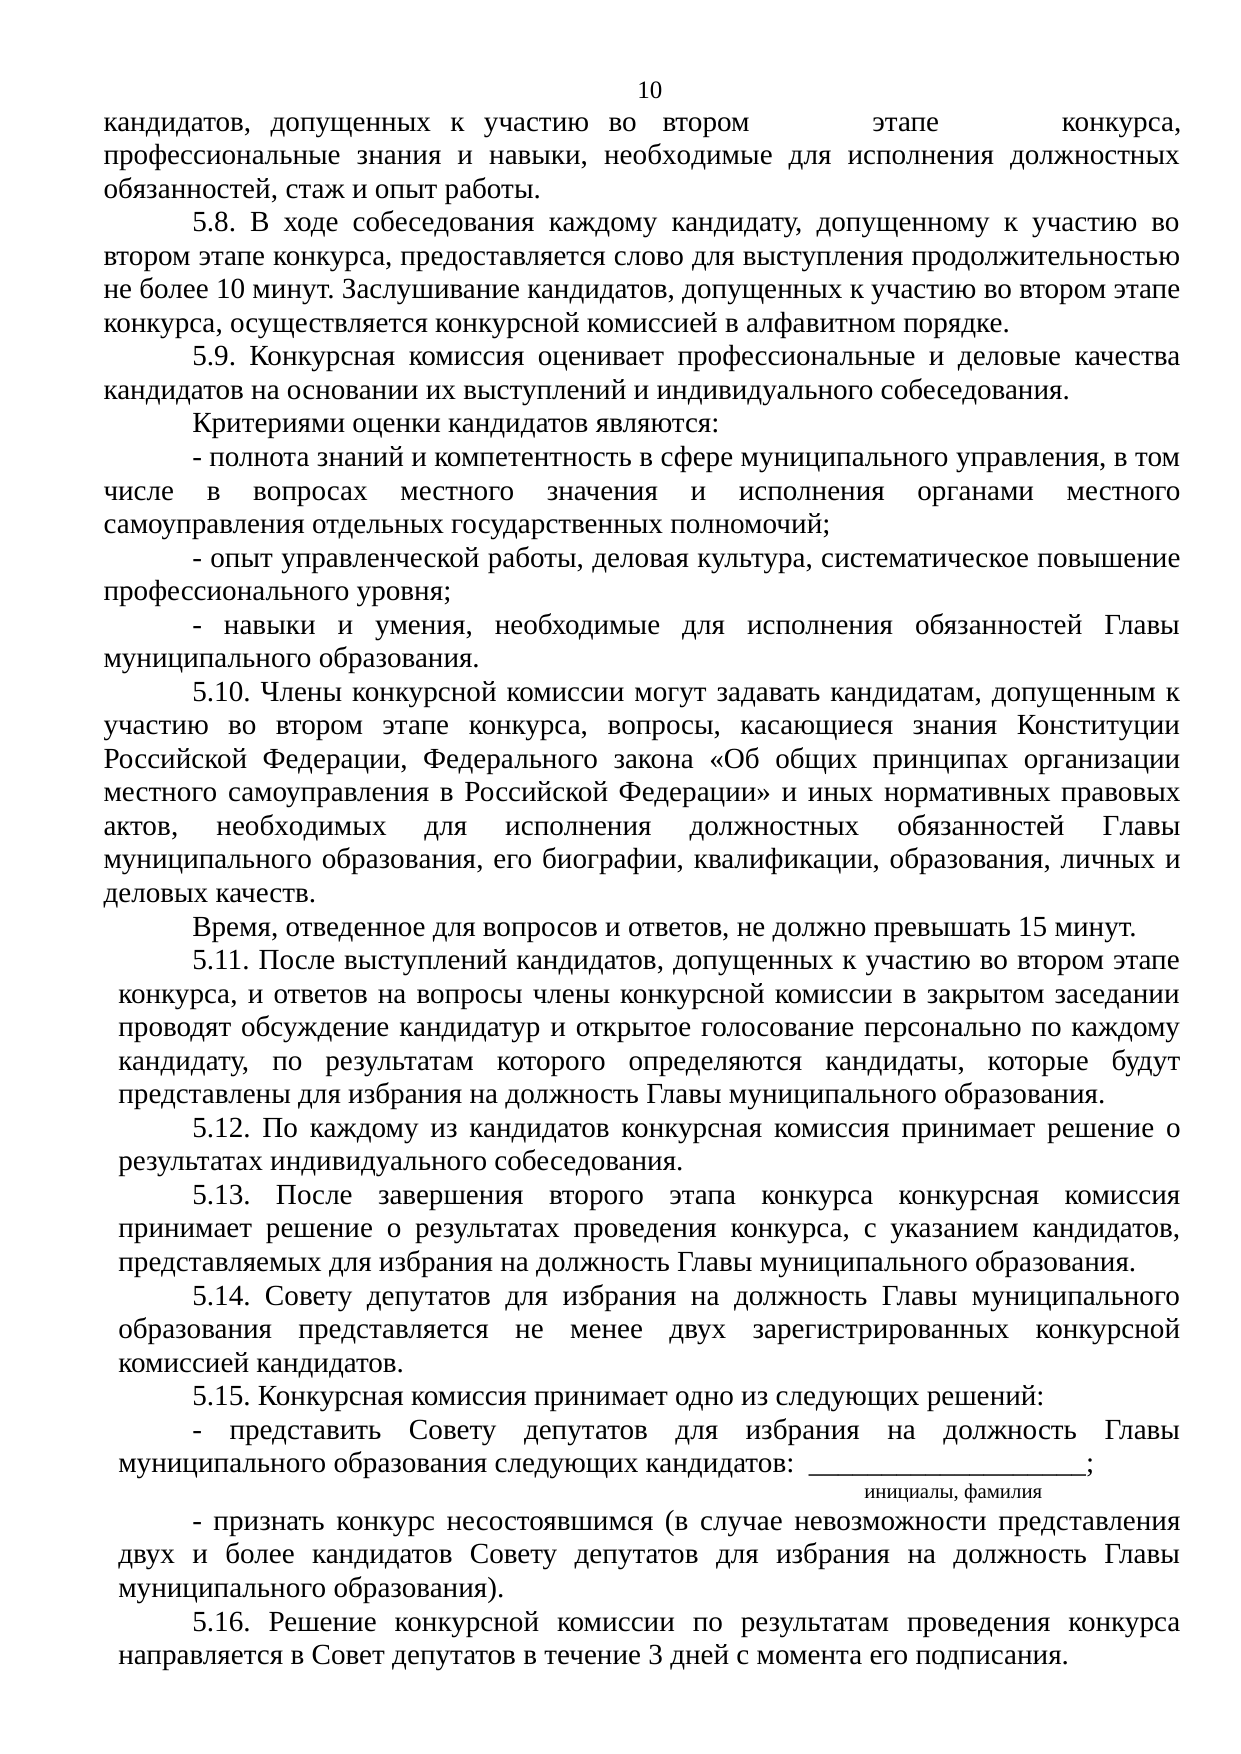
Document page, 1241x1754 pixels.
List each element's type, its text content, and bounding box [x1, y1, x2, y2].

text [103, 104, 1181, 204]
text 5.14. Совету депутатов для избрания на должность Главы муниципального образования представляется не менее двух зарегистрированных конкурсной комиссией кандидатов. [118, 1278, 1181, 1378]
text 5.9. Конкурсная комиссия оценивает профессиональные и деловые качества кандидатов на основании их выступлений и индивидуального собеседования. [103, 338, 1181, 406]
text - представить Совету депутатов для избрания на должность Главы муниципального образования следующих кандидатов: ___________________; [118, 1412, 1181, 1479]
text - навыки и умения, необходимые для исполнения обязанностей Главы муниципального образования. [103, 607, 1181, 674]
title инициалы, фамилия [118, 1479, 1181, 1503]
text 5.8. В ходе собеседования каждому кандидату, допущенному к участию во втором этапе конкурса, предоставляется слово для выступления продолжительностью не более 10 минут. Заслушивание кандидатов, допущенных к участию во втором этапе конкурса, осуществляется конкурсной комиссией в алфавитном порядке. [103, 204, 1181, 338]
text 5.10. Члены конкурсной комиссии могут задавать кандидатам, допущенным к участию во втором этапе конкурса, вопросы, касающиеся знания Конституции Российской Федерации, Федерального закона «Об общих принципах организации местного самоуправления в Российской Федерации» и иных нормативных правовых актов, необходимых для исполнения должностных обязанностей Главы муниципального образования, его биографии, квалификации, образования, личных и деловых качеств. [103, 674, 1181, 909]
text 5.13. После завершения второго этапа конкурса конкурсная комиссия принимает решение о результатах проведения конкурса, с указанием кандидатов, представляемых для избрания на должность Главы муниципального образования. [118, 1177, 1181, 1278]
text 5.15. Конкурсная комиссия принимает одно из следующих решений: [118, 1378, 1181, 1412]
text Время, отведенное для вопросов и ответов, не должно превышать 15 минут. [118, 909, 1181, 942]
text 5.16. Решение конкурсной комиссии по результатам проведения конкурса направляется в Совет депутатов в течение 3 дней с момента его подписания. [118, 1604, 1181, 1671]
text - признать конкурс несостоявшимся (в случае невозможности представления двух и более кандидатов Совету депутатов для избрания на должность Главы муниципального образования). [118, 1503, 1181, 1604]
text 5.12. По каждому из кандидатов конкурсная комиссия принимает решение о результатах индивидуального собеседования. [118, 1110, 1181, 1177]
text 5.11. После выступлений кандидатов, допущенных к участию во втором этапе конкурса, и ответов на вопросы члены конкурсной комиссии в закрытом заседании проводят обсуждение кандидатур и открытое голосование персонально по каждому кандидату, по результатам которого определяются кандидаты, которые будут представлены для избрания на должность Главы муниципального образования. [118, 942, 1181, 1110]
text - полнота знаний и компетентность в сфере муниципального управления, в том числе в вопросах местного значения и исполнения органами местного самоуправления отдельных государственных полномочий; [103, 439, 1181, 540]
text Критериями оценки кандидатов являются: [103, 406, 1181, 439]
text - опыт управленческой работы, деловая культура, систематическое повышение профессионального уровня; [103, 540, 1181, 607]
